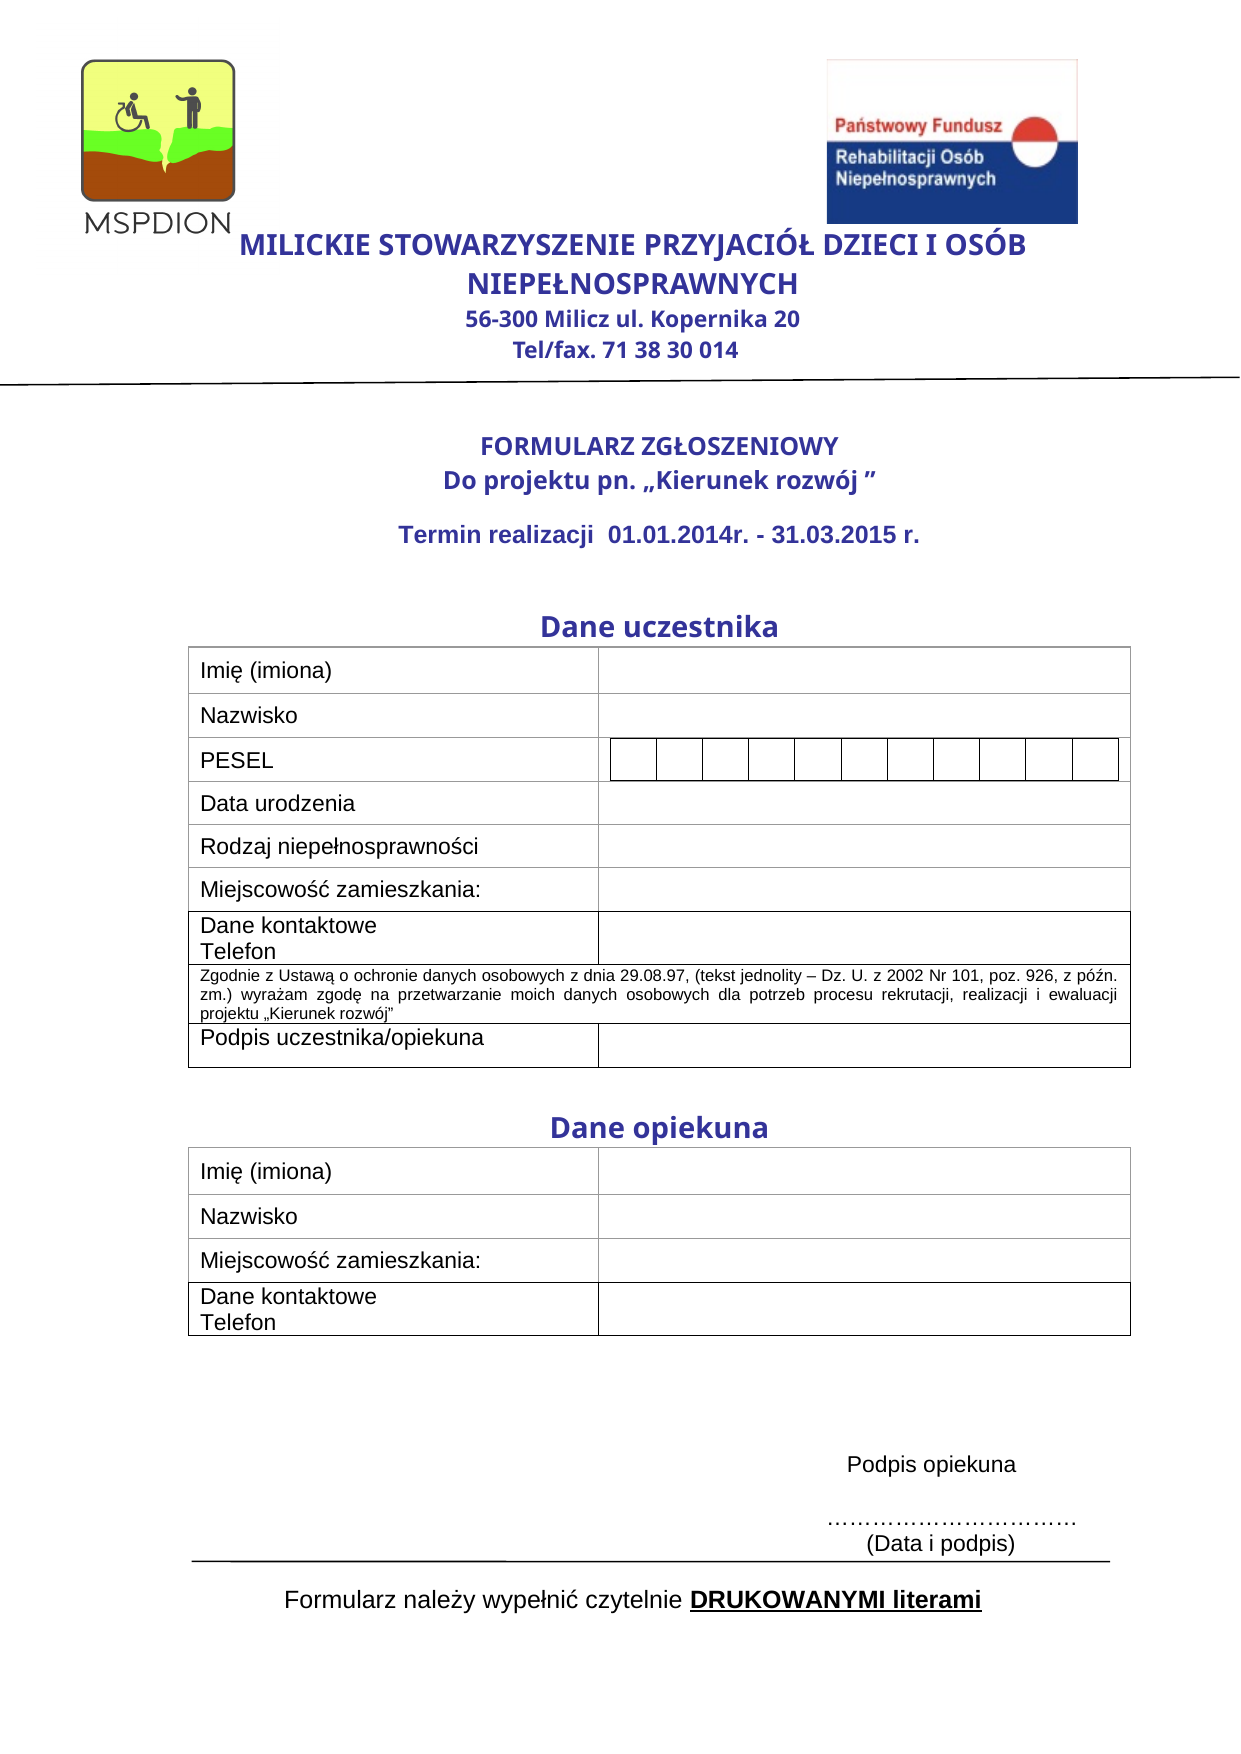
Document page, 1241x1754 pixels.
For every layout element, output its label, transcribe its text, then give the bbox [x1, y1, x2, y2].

table_cell Nazwisko [189, 1195, 598, 1238]
picture [36, 17, 280, 275]
table_cell [599, 912, 1130, 964]
table_cell Dane kontaktowe Telefon [189, 912, 598, 964]
table_cell [1026, 739, 1072, 780]
table_cell [842, 739, 887, 780]
table_cell Dane opiekuna [189, 1068, 1130, 1147]
table_cell [599, 782, 1130, 824]
text Podpis opiekuna [187, 1451, 1078, 1478]
table_cell [599, 825, 1130, 867]
table_cell PESEL [189, 738, 598, 781]
table_cell Nazwisko [189, 694, 598, 737]
text Formularz należy wypełnić czytelnie DRUKOWANYMI literami [187, 1586, 1078, 1614]
table_cell Miejscowość zamieszkania: [189, 868, 598, 911]
table_cell [599, 1239, 1130, 1282]
table_cell [1119, 738, 1130, 781]
table_cell [599, 1283, 1130, 1335]
table_cell [934, 739, 979, 780]
table_cell [1073, 739, 1118, 780]
picture [826, 59, 1078, 224]
text (Data i podpis) [187, 1530, 1078, 1557]
table_cell Data urodzenia [189, 782, 598, 824]
table_cell [657, 739, 702, 780]
table_cell Podpis uczestnika/opiekuna [189, 1024, 598, 1067]
table_cell [611, 739, 656, 780]
text …………………………… [187, 1504, 1078, 1530]
table_cell [795, 739, 841, 780]
table_cell [599, 868, 1130, 911]
table_cell Rodzaj niepełnosprawności [189, 825, 598, 867]
subtitle 56-300 Milicz ul. Kopernika 20 [187, 303, 1078, 334]
table_cell [980, 739, 1025, 780]
table_cell [599, 1148, 1130, 1194]
table_header FORMULARZ ZGŁOSZENIOWY Do projektu pn. „Kierunek rozwój ” Termin realizacji 01.01.2014r. - 31.03.2015 r. Dane uczestnika [189, 394, 1130, 646]
table_cell [749, 739, 794, 780]
table_cell [599, 694, 1130, 737]
table_cell Imię (imiona) [189, 1148, 598, 1194]
table_cell [599, 648, 1130, 693]
table_cell [599, 738, 610, 781]
table_cell Zgodnie z Ustawą o ochronie danych osobowych z dnia 29.08.97, (tekst jednolity – Dz. U. z 2002 Nr 101, poz. 926, z późn. zm.) wyrażam zgodę na przetwarzanie moich danych osobowych dla potrzeb procesu rekrutacji, realizacji i ewaluacji projektu „Kierunek rozwój” [189, 965, 1130, 1023]
table_cell [703, 739, 748, 780]
table_cell [599, 1024, 1130, 1067]
table_cell Imię (imiona) [189, 648, 598, 693]
table_cell [599, 1195, 1130, 1238]
subtitle Tel/fax. 71 38 30 014 [173, 334, 1078, 366]
table_cell Dane kontaktowe Telefon [189, 1283, 598, 1335]
table_cell Miejscowość zamieszkania: [189, 1239, 598, 1282]
table_cell [888, 739, 933, 780]
subtitle MILICKIE STOWARZYSZENIE PRZYJACIÓŁ DZIECI I OSÓB NIEPEŁNOSPRAWNYCH [187, 224, 1078, 303]
